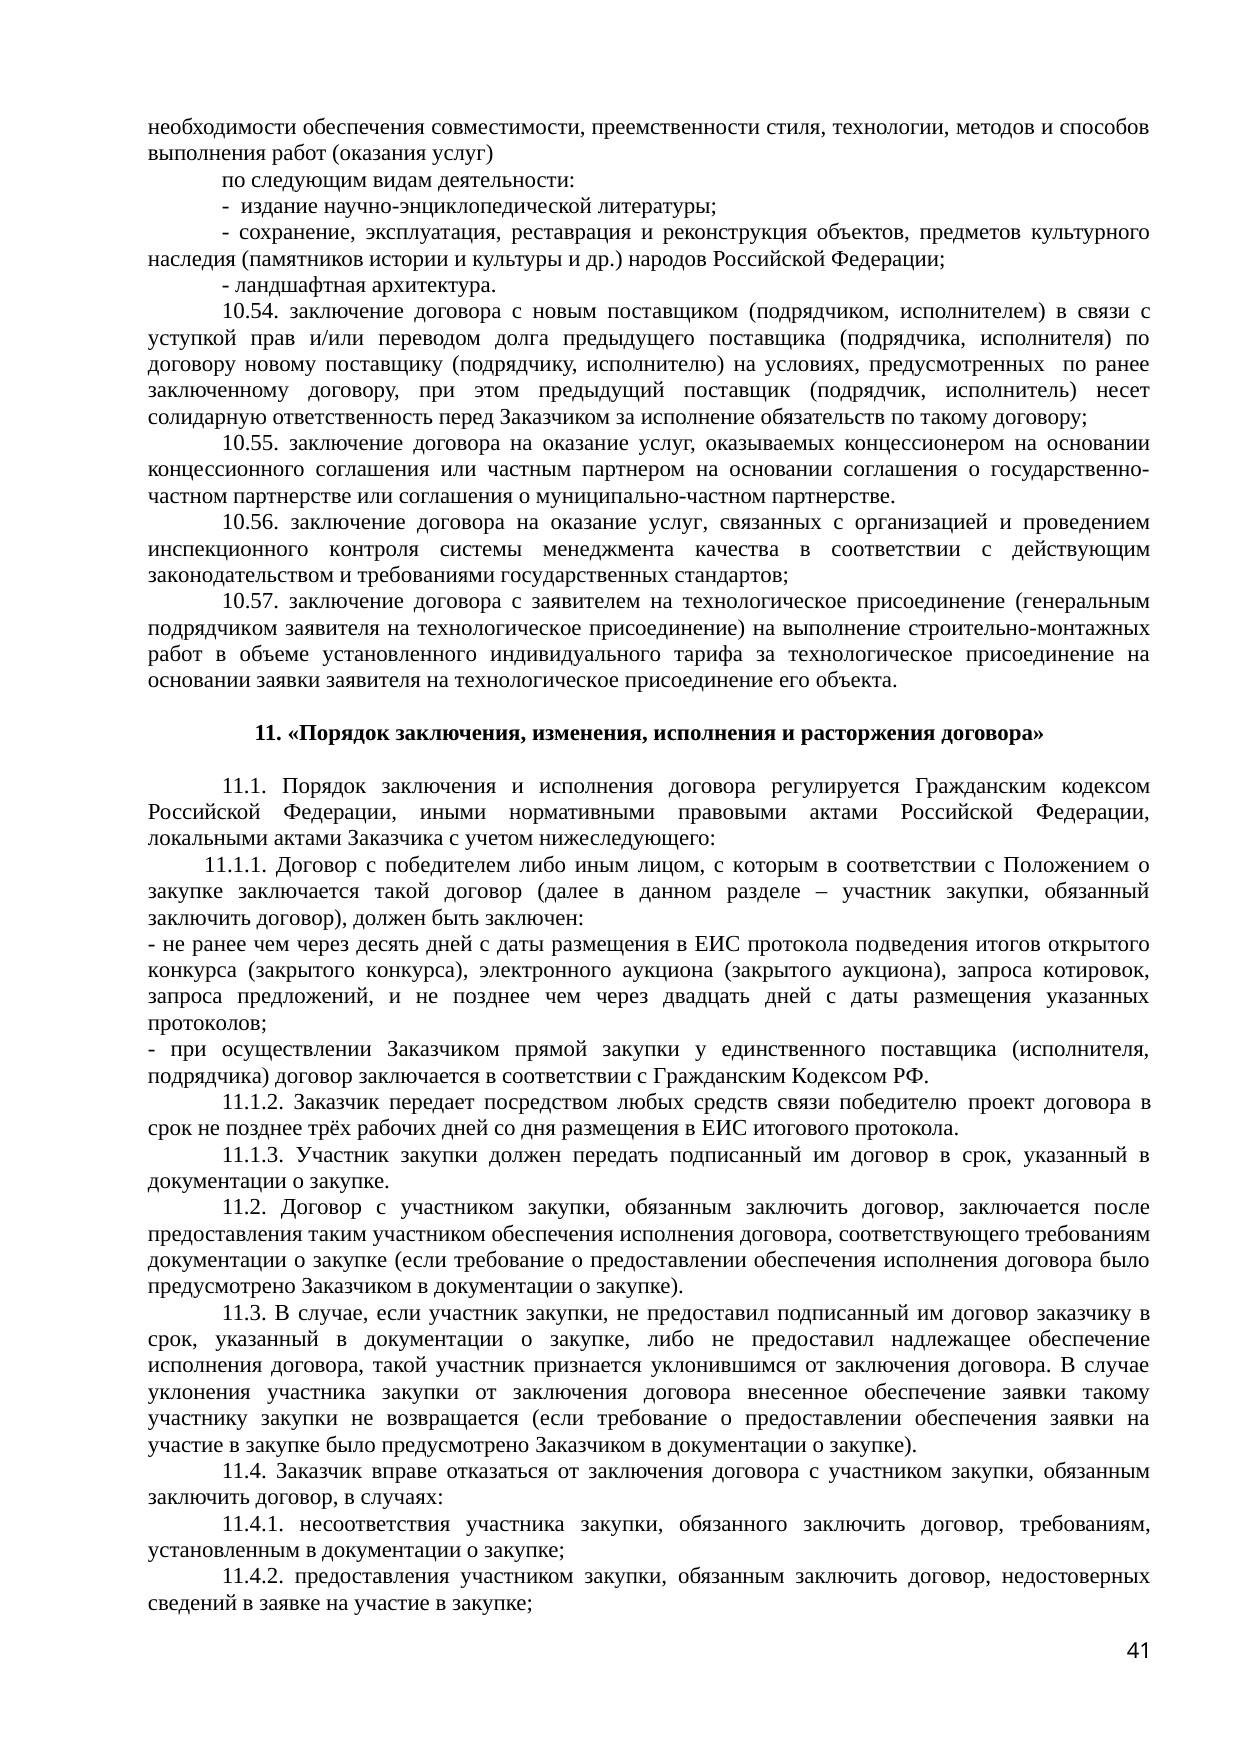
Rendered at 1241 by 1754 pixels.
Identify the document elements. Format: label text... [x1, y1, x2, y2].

text - при осуществлении Заказчиком прямой закупки у единственного поставщика (исполнителя, подрядчика) договор заключается в соответствии с Гражданским Кодексом РФ. [148, 1035, 1152, 1088]
text 10.54. заключение договора с новым поставщиком (подрядчиком, исполнителем) в связи с уступкой прав и/или переводом долга предыдущего поставщика (подрядчика, исполнителя) по договору новому поставщику (подрядчику, исполнителю) на условиях, предусмотренных по ранее заключенному договору, при этом предыдущий поставщик (подрядчик, исполнитель) несет солидарную ответственность перед Заказчиком за исполнение обязательств по такому договору; [148, 297, 1152, 429]
text 11.4. Заказчик вправе отказаться от заключения договора с участником закупки, обязанным заключить договор, в случаях: [148, 1457, 1152, 1510]
text - издание научно-энциклопедической литературы; [148, 192, 1152, 218]
text 11.4.1. несоответствия участника закупки, обязанного заключить договор, требованиям, установленным в документации о закупке; [148, 1510, 1152, 1562]
text - сохранение, эксплуатация, реставрация и реконструкция объектов, предметов культурного наследия (памятников истории и культуры и др.) народов Российской Федерации; [148, 218, 1152, 271]
text 11.1.1. Договор с победителем либо иным лицом, с которым в соответствии с Положением о закупке заключается такой договор (далее в данном разделе – участник закупки, обязанный заключить договор), должен быть заключен: [148, 851, 1152, 930]
text 11.1. Порядок заключения и исполнения договора регулируется Гражданским кодексом Российской Федерации, иными нормативными правовыми актами Российской Федерации, локальными актами Заказчика с учетом нижеследующего: [148, 772, 1152, 851]
text 11. «Порядок заключения, изменения, исполнения и расторжения договора» [148, 719, 1152, 745]
text 11.4.2. предоставления участником закупки, обязанным заключить договор, недостоверных сведений в заявке на участие в закупке; [148, 1562, 1152, 1615]
text 11.1.3. Участник закупки должен передать подписанный им договор в срок, указанный в документации о закупке. [148, 1141, 1152, 1193]
text - ландшафтная архитектура. [148, 271, 1152, 297]
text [148, 113, 1152, 166]
text по следующим видам деятельности: [148, 166, 1152, 192]
text 10.57. заключение договора с заявителем на технологическое присоединение (генеральным подрядчиком заявителя на технологическое присоединение) на выполнение строительно-монтажных работ в объеме установленного индивидуального тарифа за технологическое присоединение на основании заявки заявителя на технологическое присоединение его объекта. [148, 587, 1152, 693]
text 11.1.2. Заказчик передает посредством любых средств связи победителю проект договора в срок не позднее трёх рабочих дней со дня размещения в ЕИС итогового протокола. [148, 1088, 1152, 1141]
text 11.2. Договор с участником закупки, обязанным заключить договор, заключается после предоставления таким участником обеспечения исполнения договора, соответствующего требованиям документации о закупке (если требование о предоставлении обеспечения исполнения договора было предусмотрено Заказчиком в документации о закупке). [148, 1193, 1152, 1299]
text 10.55. заключение договора на оказание услуг, оказываемых концессионером на основании концессионного соглашения или частным партнером на основании соглашения о государственно-частном партнерстве или соглашения о муниципально-частном партнерстве. [148, 429, 1152, 508]
text 10.56. заключение договора на оказание услуг, связанных с организацией и проведением инспекционного контроля системы менеджмента качества в соответствии с действующим законодательством и требованиями государственных стандартов; [148, 508, 1152, 587]
text 11.3. В случае, если участник закупки, не предоставил подписанный им договор заказчику в срок, указанный в документации о закупке, либо не предоставил надлежащее обеспечение исполнения договора, такой участник признается уклонившимся от заключения договора. В случае уклонения участника закупки от заключения договора внесенное обеспечение заявки такому участнику закупки не возвращается (если требование о предоставлении обеспечения заявки на участие в закупке было предусмотрено Заказчиком в документации о закупке). [148, 1299, 1152, 1457]
text - не ранее чем через десять дней с даты размещения в ЕИС протокола подведения итогов открытого конкурса (закрытого конкурса), электронного аукциона (закрытого аукциона), запроса котировок, запроса предложений, и не позднее чем через двадцать дней с даты размещения указанных протоколов; [148, 930, 1152, 1035]
